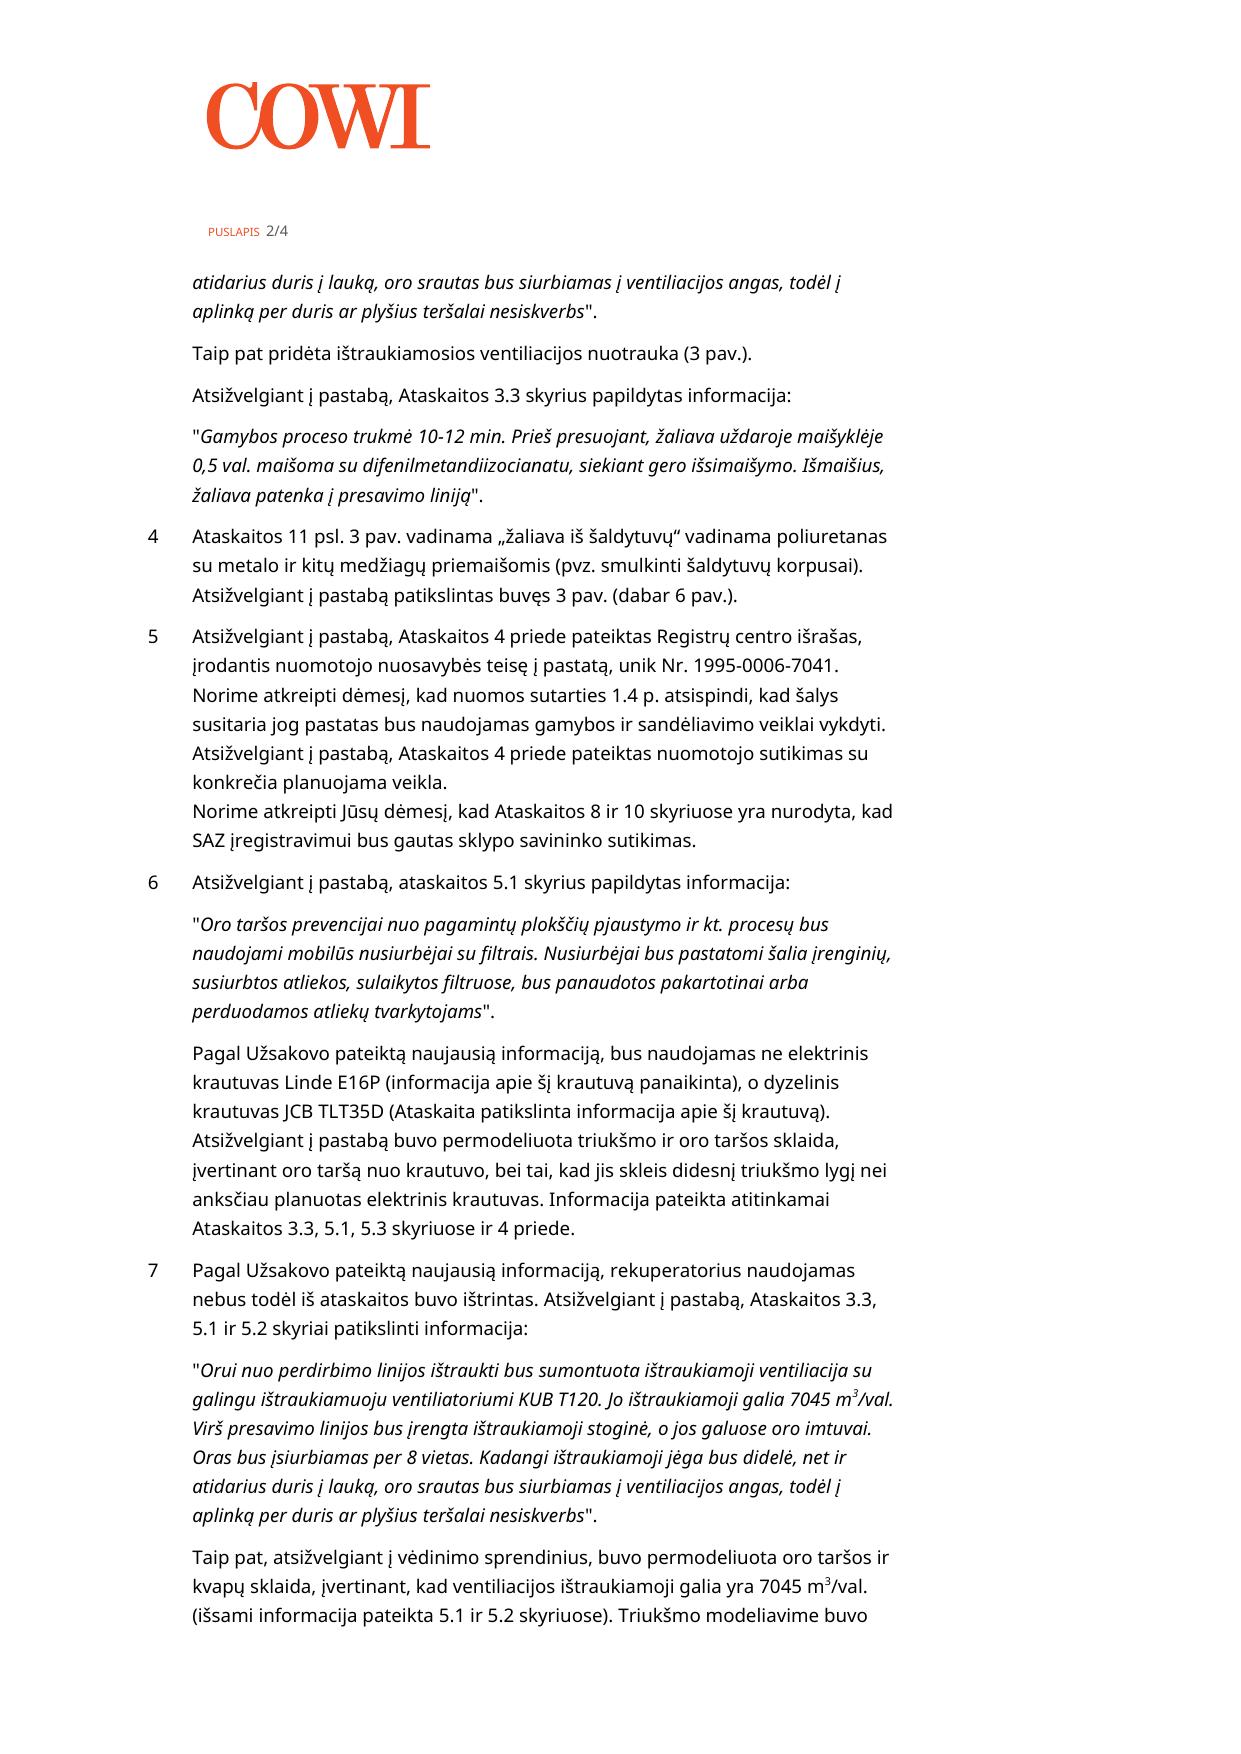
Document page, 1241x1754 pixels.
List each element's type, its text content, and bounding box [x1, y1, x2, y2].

list Atsižvelgiant į pastabą, ataskaitos 5.1 skyrius papildytas informacija: [148, 866, 901, 895]
list Norime atkreipti Jūsų dėmesį, kad Ataskaitos 8 ir 10 skyriuose yra nurodyta, kad SAZ įregistravimui bus gautas sklypo savininko sutikimas. [192, 795, 901, 853]
list Taip pat pridėta ištraukiamosios ventiliacijos nuotrauka (3 pav.). [192, 337, 901, 366]
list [192, 266, 901, 324]
list Atsižvelgiant į pastabą, Ataskaitos 4 priede pateiktas Registrų centro išrašas, įrodantis nuomotojo nuosavybės teisę į pastatą, unik Nr. 1995-0006-7041. [148, 620, 901, 678]
list Ataskaitos 11 psl. 3 pav. vadinama „žaliava iš šaldytuvų“ vadinama poliuretanas su metalo ir kitų medžiagų priemaišomis (pvz. smulkinti šaldytuvų korpusai). Atsižvelgiant į pastabą patikslintas buvęs 3 pav. (dabar 6 pav.). [148, 520, 901, 607]
list "Gamybos proceso trukmė 10-12 min. Prieš presuojant, žaliava uždaroje maišyklėje 0,5 val. maišoma su difenilmetandiizocianatu, siekiant gero išsimaišymo. Išmaišius, žaliava patenka į presavimo liniją". [192, 420, 901, 507]
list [192, 1541, 901, 1628]
list Norime atkreipti dėmesį, kad nuomos sutarties 1.4 p. atsispindi, kad šalys susitaria jog pastatas bus naudojamas gamybos ir sandėliavimo veiklai vykdyti. Atsižvelgiant į pastabą, Ataskaitos 4 priede pateiktas nuomotojo sutikimas su konkrečia planuojama veikla. [192, 678, 901, 795]
list Atsižvelgiant į pastabą, Ataskaitos 3.3 skyrius papildytas informacija: [192, 378, 901, 407]
list Pagal Užsakovo pateiktą naujausią informaciją, bus naudojamas ne elektrinis krautuvas Linde E16P (informacija apie šį krautuvą panaikinta), o dyzelinis krautuvas JCB TLT35D (Ataskaita patikslinta informacija apie šį krautuvą). Atsižvelgiant į pastabą buvo permodeliuota triukšmo ir oro taršos sklaida, įvertinant oro taršą nuo krautuvo, bei tai, kad jis skleis didesnį triukšmo lygį nei anksčiau planuotas elektrinis krautuvas. Informacija pateikta atitinkamai Ataskaitos 3.3, 5.1, 5.3 skyriuose ir 4 priede. [192, 1037, 901, 1241]
list Pagal Užsakovo pateiktą naujausią informaciją, rekuperatorius naudojamas nebus todėl iš ataskaitos buvo ištrintas. Atsižvelgiant į pastabą, Ataskaitos 3.3, 5.1 ir 5.2 skyriai patikslinti informacija: [148, 1253, 901, 1341]
list "Oro taršos prevencijai nuo pagamintų plokščių pjaustymo ir kt. procesų bus naudojami mobilūs nusiurbėjai su filtrais. Nusiurbėjai bus pastatomi šalia įrenginių, susiurbtos atliekos, sulaikytos filtruose, bus panaudotos pakartotinai arba perduodamos atliekų tvarkytojams". [192, 907, 901, 1024]
